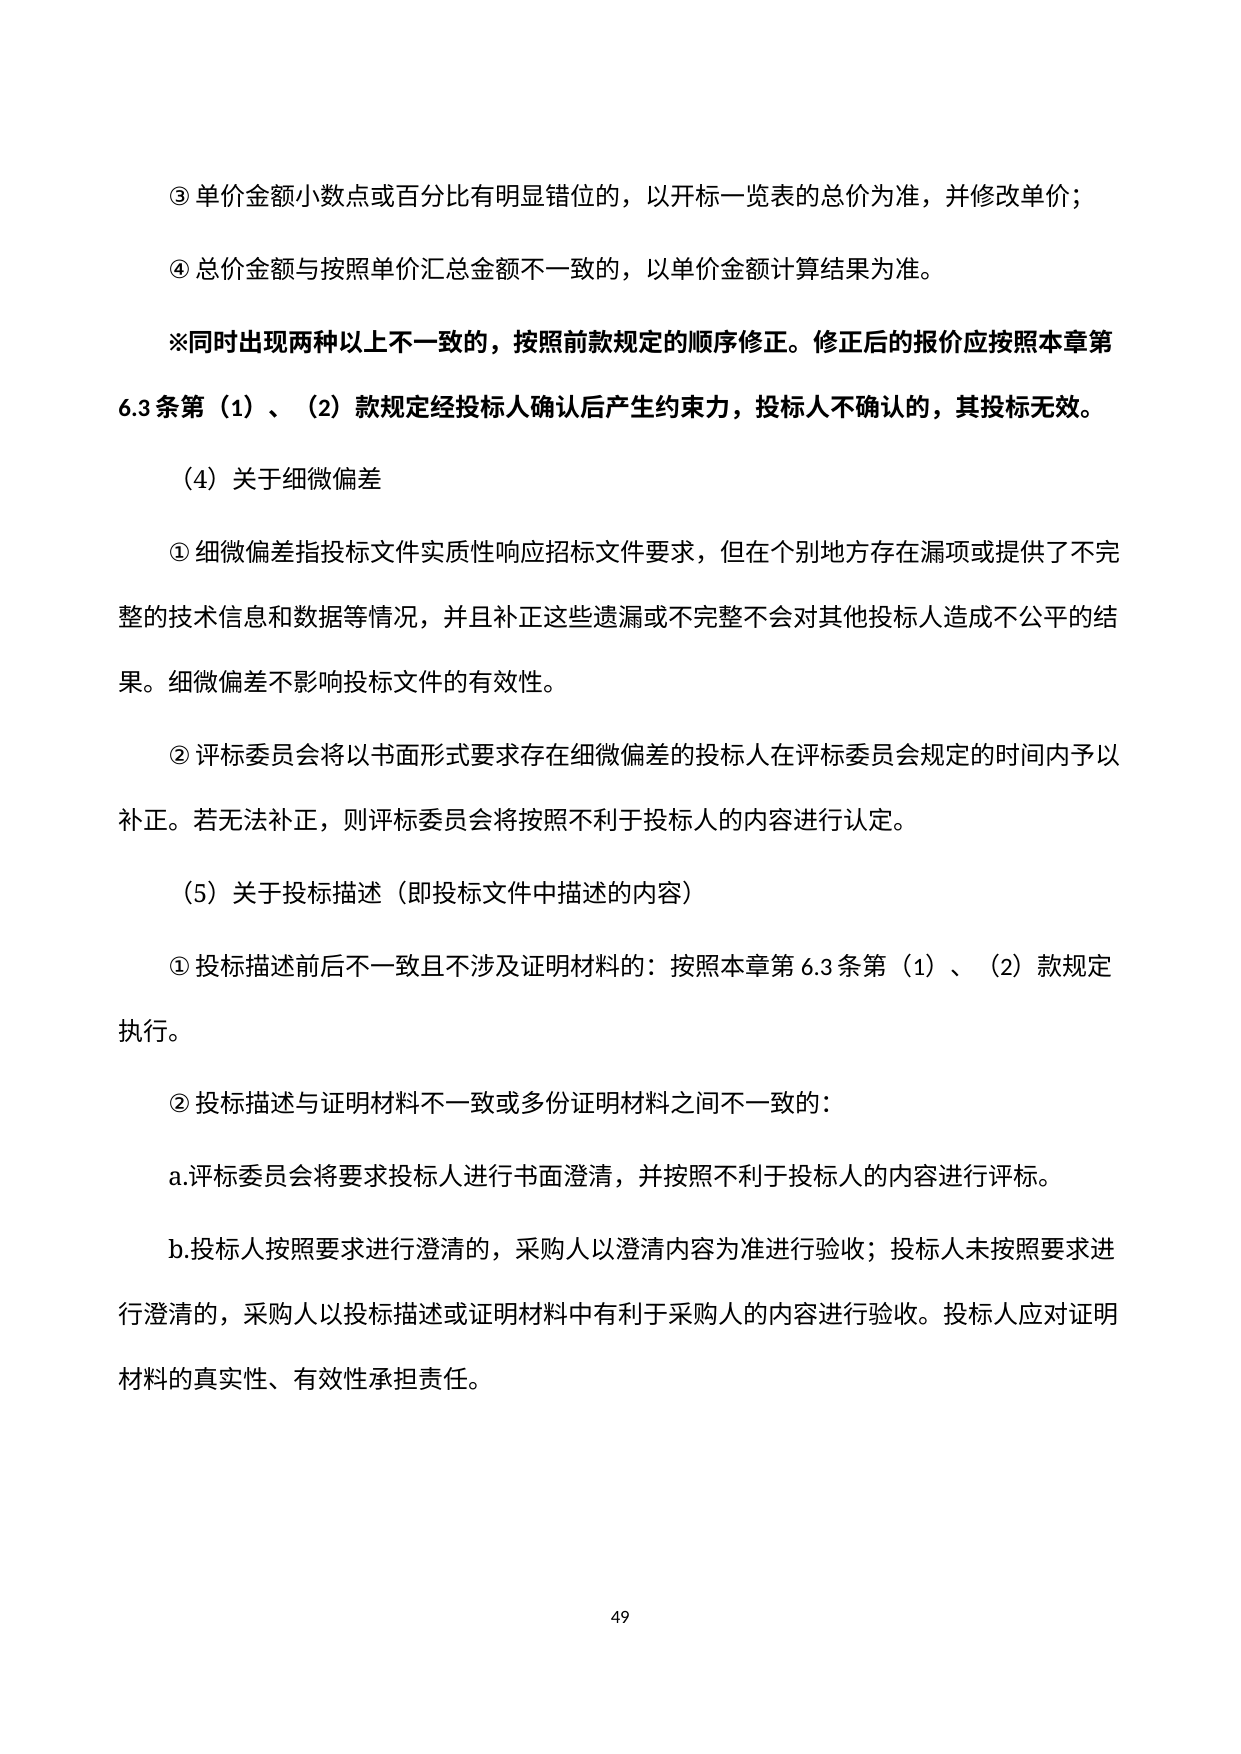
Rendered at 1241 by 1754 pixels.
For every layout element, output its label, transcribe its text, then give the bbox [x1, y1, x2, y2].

text a.评标委员会将要求投标人进行书面澄清，并按照不利于投标人的内容进行评标。 [118, 1142, 1122, 1207]
text ②评标委员会将以书面形式要求存在细微偏差的投标人在评标委员会规定的时间内予以补正。若无法补正，则评标委员会将按照不利于投标人的内容进行认定。 [118, 721, 1122, 851]
text ※同时出现两种以上不一致的，按照前款规定的顺序修正。修正后的报价应按照本章第6.3条第（1）、（2）款规定经投标人确认后产生约束力，投标人不确认的，其投标无效。 [118, 308, 1122, 438]
text ④总价金额与按照单价汇总金额不一致的，以单价金额计算结果为准。 [118, 235, 1122, 300]
text （4）关于细微偏差 [118, 445, 1122, 510]
text ③单价金额小数点或百分比有明显错位的，以开标一览表的总价为准，并修改单价； [118, 162, 1122, 227]
text b.投标人按照要求进行澄清的，采购人以澄清内容为准进行验收；投标人未按照要求进行澄清的，采购人以投标描述或证明材料中有利于采购人的内容进行验收。投标人应对证明材料的真实性、有效性承担责任。 [118, 1215, 1122, 1410]
text ①细微偏差指投标文件实质性响应招标文件要求，但在个别地方存在漏项或提供了不完整的技术信息和数据等情况，并且补正这些遗漏或不完整不会对其他投标人造成不公平的结果。细微偏差不影响投标文件的有效性。 [118, 518, 1122, 713]
text （5）关于投标描述（即投标文件中描述的内容） [118, 859, 1122, 924]
text ②投标描述与证明材料不一致或多份证明材料之间不一致的： [118, 1069, 1122, 1134]
text ①投标描述前后不一致且不涉及证明材料的：按照本章第6.3条第（1）、（2）款规定执行。 [118, 932, 1122, 1062]
